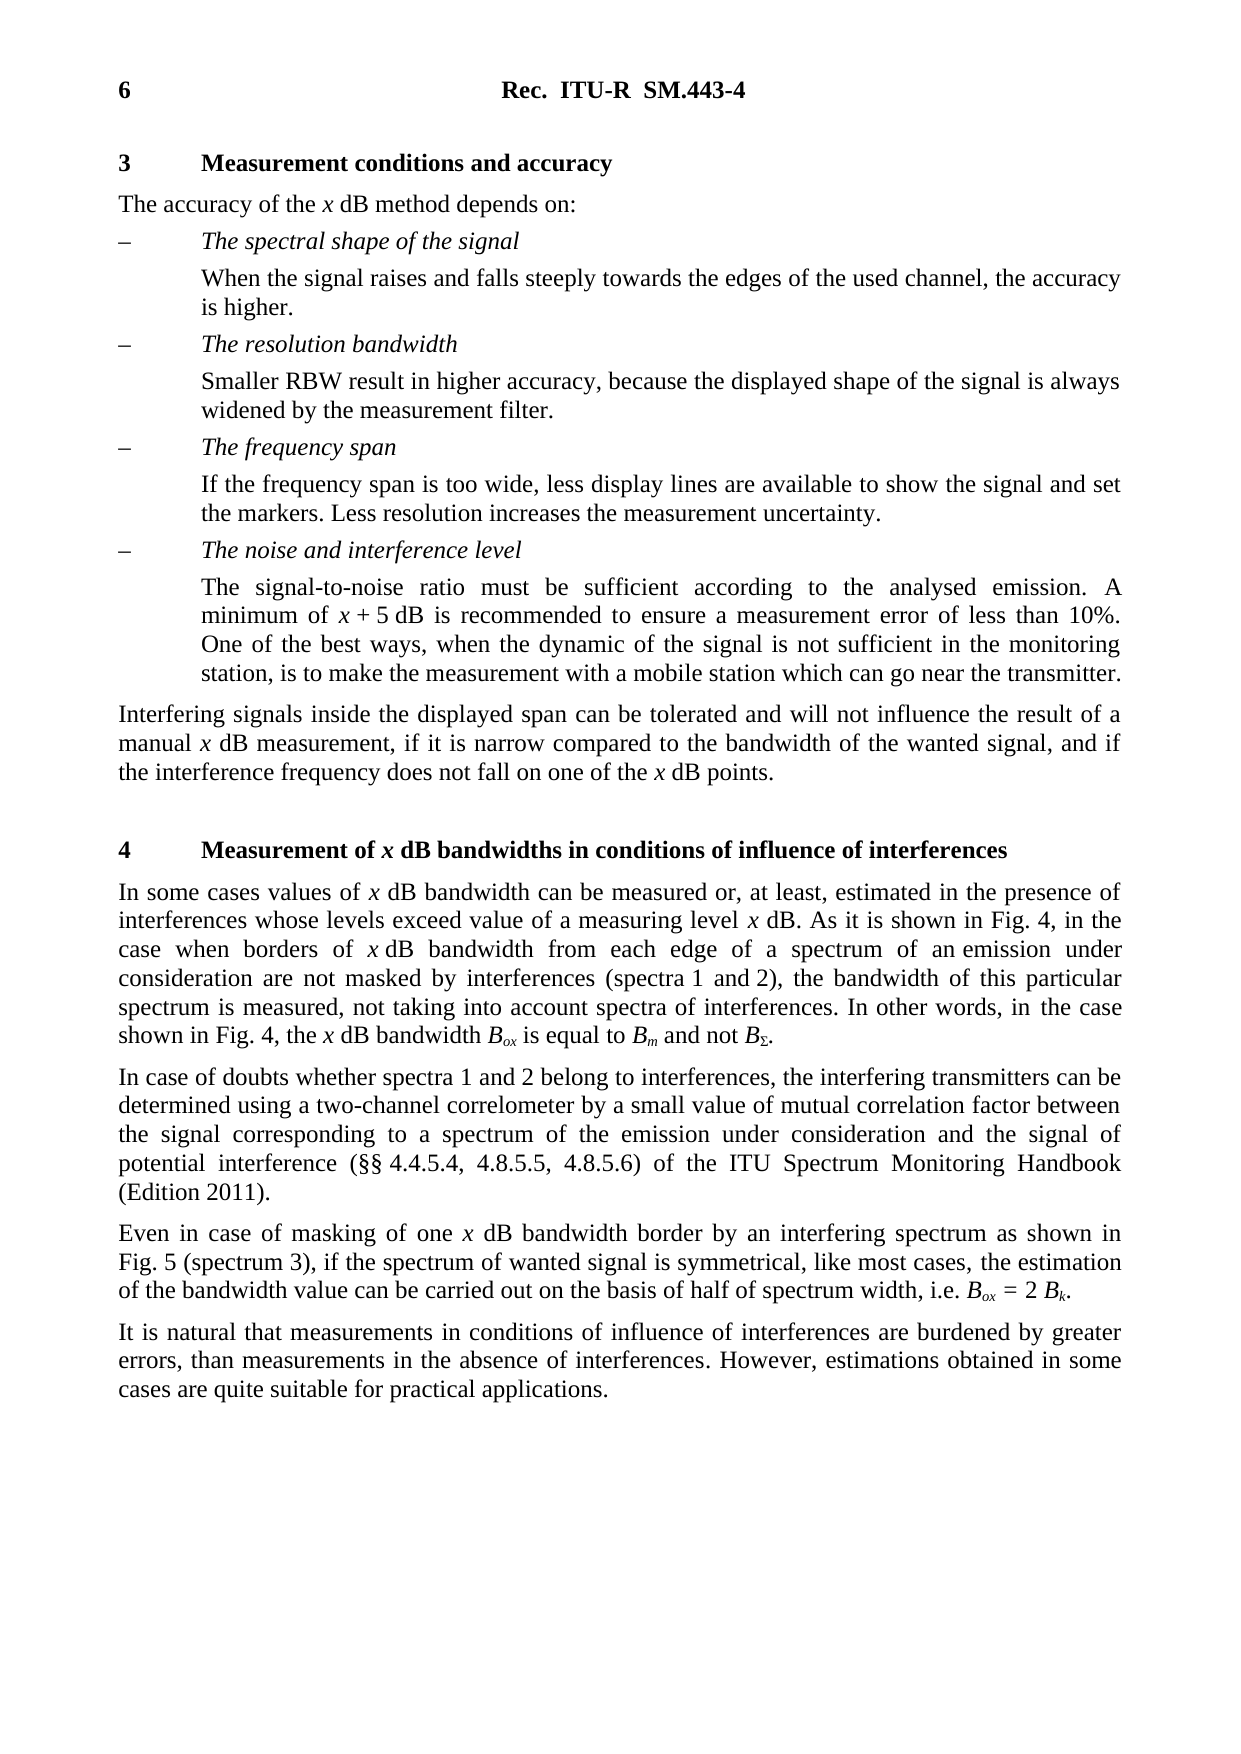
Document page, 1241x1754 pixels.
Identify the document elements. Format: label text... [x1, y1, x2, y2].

subtitle 3 Measurement conditions and accuracy [118, 148, 1122, 176]
text – The noise and interference level [118, 535, 1122, 563]
text – The spectral shape of the signal [118, 226, 1122, 255]
text It is natural that measurements in conditions of influence of interferences are burdened by greater errors, than measurements in the absence of interferences. However, estimations obtained in some cases are quite suitable for practical applications. [118, 1317, 1122, 1403]
text Even in case of masking of one х dB bandwidth border by an interfering spectrum as shown in Fig. 5 (spectrum 3), if the spectrum of wanted signal is symmetrical, like most cases, the estimation of the bandwidth value can be carried out on the basis of half of spectrum width, i.e. Вох = 2 Вk. [118, 1218, 1122, 1304]
text In some cases values of х dB bandwidth can be measured or, at least, estimated in the presence of interferences whose levels exceed value of a measuring level х dB. As it is shown in Fig. 4, in the case when borders of х dB bandwidth from each edge of a spectrum of an emission under consideration are not masked by interferences (spectra 1 and 2), the bandwidth of this particular spectrum is measured, not taking into account spectra of interferences. In other words, in the case shown in Fig. 4, the х dB bandwidth Вох is equal to Вm and not BΣ. [118, 877, 1122, 1049]
text – The resolution bandwidth [118, 329, 1122, 358]
text When the signal raises and falls steeply towards the edges of the used channel, the accuracy is higher. [118, 263, 1122, 321]
text In case of doubts whether spectra 1 and 2 belong to interferences, the interfering transmitters can be determined using a two-channel correlometer by a small value of mutual correlation factor between the signal corresponding to a spectrum of the emission under consideration and the signal of potential interference (§§ 4.4.5.4, 4.8.5.5, 4.8.5.6) of the ITU Spectrum Monitoring Handbook (Edition 2011). [118, 1062, 1122, 1206]
text Smaller RBW result in higher accuracy, because the displayed shape of the signal is always widened by the measurement filter. [118, 366, 1122, 423]
text – The frequency span [118, 432, 1122, 461]
text Interfering signals inside the displayed span can be tolerated and will not influence the result of a manual x dB measurement, if it is narrow compared to the bandwidth of the wanted signal, and if the interference frequency does not fall on one of the x dB points. [118, 699, 1122, 786]
text The accuracy of the x dB method depends on: [118, 189, 1122, 218]
text The signal-to-noise ratio must be sufficient according to the analysed emission. A minimum of x + 5 dB is recommended to ensure a measurement error of less than 10%. One of the best ways, when the dynamic of the signal is not sufficient in the monitoring station, is to make the measurement with a mobile station which can go near the transmitter. [118, 572, 1122, 687]
subtitle 4 Measurement of х dB bandwidths in conditions of influence of interferences [118, 836, 1122, 864]
text If the frequency span is too wide, less display lines are available to show the signal and set the markers. Less resolution increases the measurement uncertainty. [118, 469, 1122, 526]
